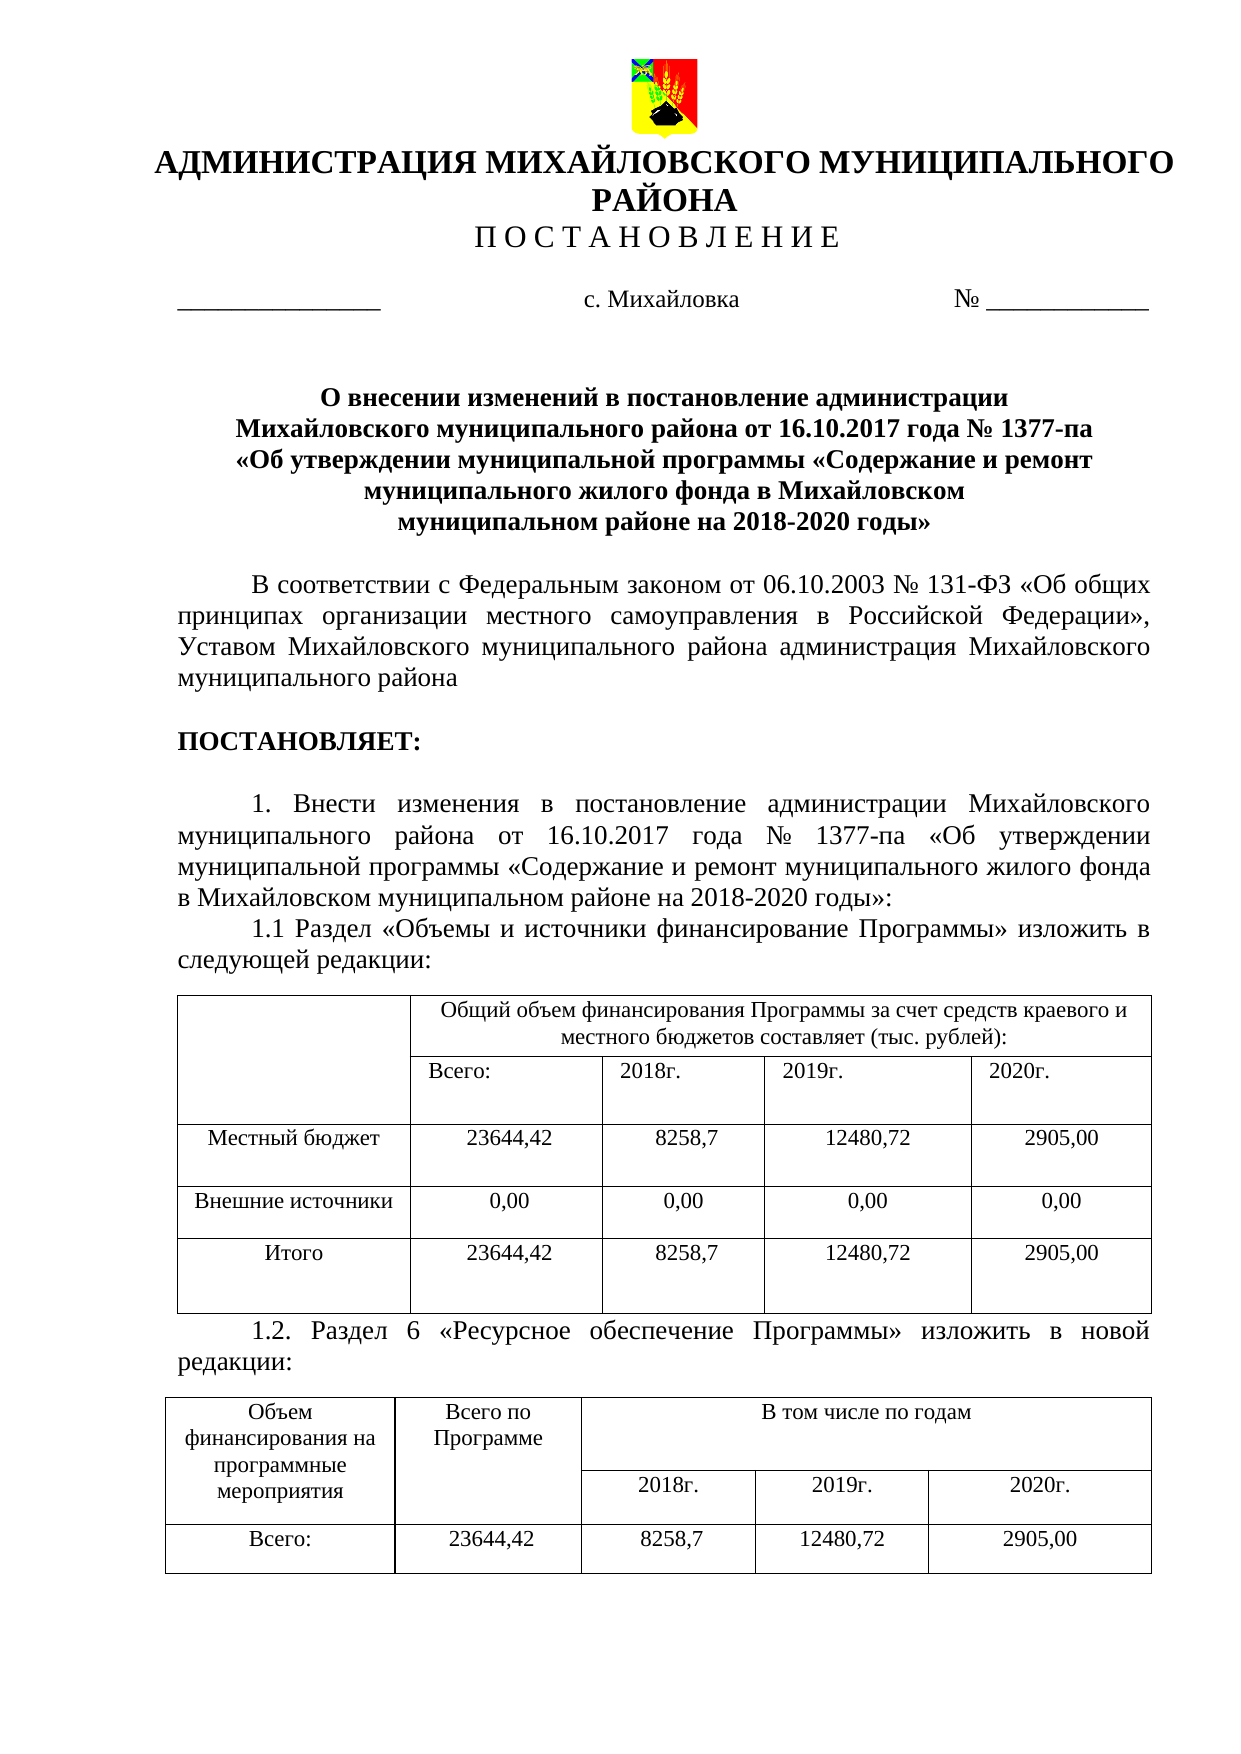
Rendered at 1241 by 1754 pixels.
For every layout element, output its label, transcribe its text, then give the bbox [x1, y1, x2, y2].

table_cell Местный бюджет [178, 1125, 410, 1186]
table_header В том числе по годам [582, 1398, 1151, 1470]
text 1.1 Раздел «Объемы и источники финансирование Программы» изложить в следующей редакции: [177, 912, 1152, 974]
table_cell Всего: [411, 1057, 602, 1123]
table_cell 0,00 [972, 1187, 1151, 1238]
table_cell 2905,00 [929, 1525, 1151, 1572]
table_cell 2905,00 [972, 1239, 1151, 1313]
table_header Объем финансирования на программные мероприятия [166, 1398, 394, 1524]
table_cell 2018г. [603, 1057, 764, 1123]
table_cell 2019г. [756, 1471, 928, 1524]
table_cell 12480,72 [765, 1239, 971, 1313]
table_cell 23644,42 [411, 1125, 602, 1186]
text 1.2. Раздел 6 «Ресурсное обеспечение Программы» изложить в новой редакции: [177, 1314, 1152, 1376]
text О внесении изменений в постановление администрации [177, 381, 1152, 412]
text муниципальном районе на 2018-2020 годы» [177, 505, 1152, 537]
table_cell 23644,42 [411, 1239, 602, 1313]
text 1. Внести изменения в постановление администрации Михайловского муниципального района от 16.10.2017 года № 1377-па «Об утверждении муниципальной программы «Содержание и ремонт муниципального жилого фонда в Михайловском муниципальном районе на 2018-2020 годы»: [177, 788, 1152, 912]
table_cell 2020г. [929, 1471, 1151, 1524]
table_cell Всего: [166, 1525, 394, 1572]
table_cell 8258,7 [603, 1125, 764, 1186]
table_cell 8258,7 [603, 1239, 764, 1313]
table_header Общий объем финансирования Программы за счет средств краевого и местного бюджетов составляет (тыс. рублей): [411, 996, 1151, 1056]
table_cell 2905,00 [972, 1125, 1151, 1186]
table_header [178, 996, 410, 1123]
table_cell Внешние источники [178, 1187, 410, 1238]
table_cell 12480,72 [765, 1125, 971, 1186]
table_cell 2019г. [765, 1057, 971, 1123]
text _______________ с. Михайловка № ____________ [177, 283, 1152, 314]
table_cell 0,00 [765, 1187, 971, 1238]
text «Об утверждении муниципальной программы «Содержание и ремонт муниципального жилого фонда в Михайловском [177, 443, 1152, 505]
table_cell 0,00 [411, 1187, 602, 1238]
text АДМИНИСТРАЦИЯ МИХАЙЛОВСКОГО МУНИЦИПАЛЬНОГО РАЙОНА [148, 142, 1181, 219]
table_cell 2018г. [582, 1471, 755, 1524]
table_cell 12480,72 [756, 1525, 928, 1572]
table_cell 2020г. [972, 1057, 1151, 1123]
text В соответствии с Федеральным законом от 06.10.2003 № 131-ФЗ «Об общих принципах организации местного самоуправления в Российской Федерации», Уставом Михайловского муниципального района администрация Михайловского муниципального района [177, 568, 1152, 692]
table_cell 23644,42 [396, 1525, 581, 1572]
table_header Всего по Программе [396, 1398, 581, 1524]
table_cell 0,00 [603, 1187, 764, 1238]
picture [631, 59, 698, 142]
text ПОСТАНОВЛЯЕТ: [177, 725, 1152, 756]
table_cell 8258,7 [582, 1525, 755, 1572]
text ПОСТАНОВЛЕНИЕ [148, 219, 1181, 283]
table_cell Итого [178, 1239, 410, 1313]
text Михайловского муниципального района от 16.10.2017 года № 1377-па [177, 412, 1152, 443]
